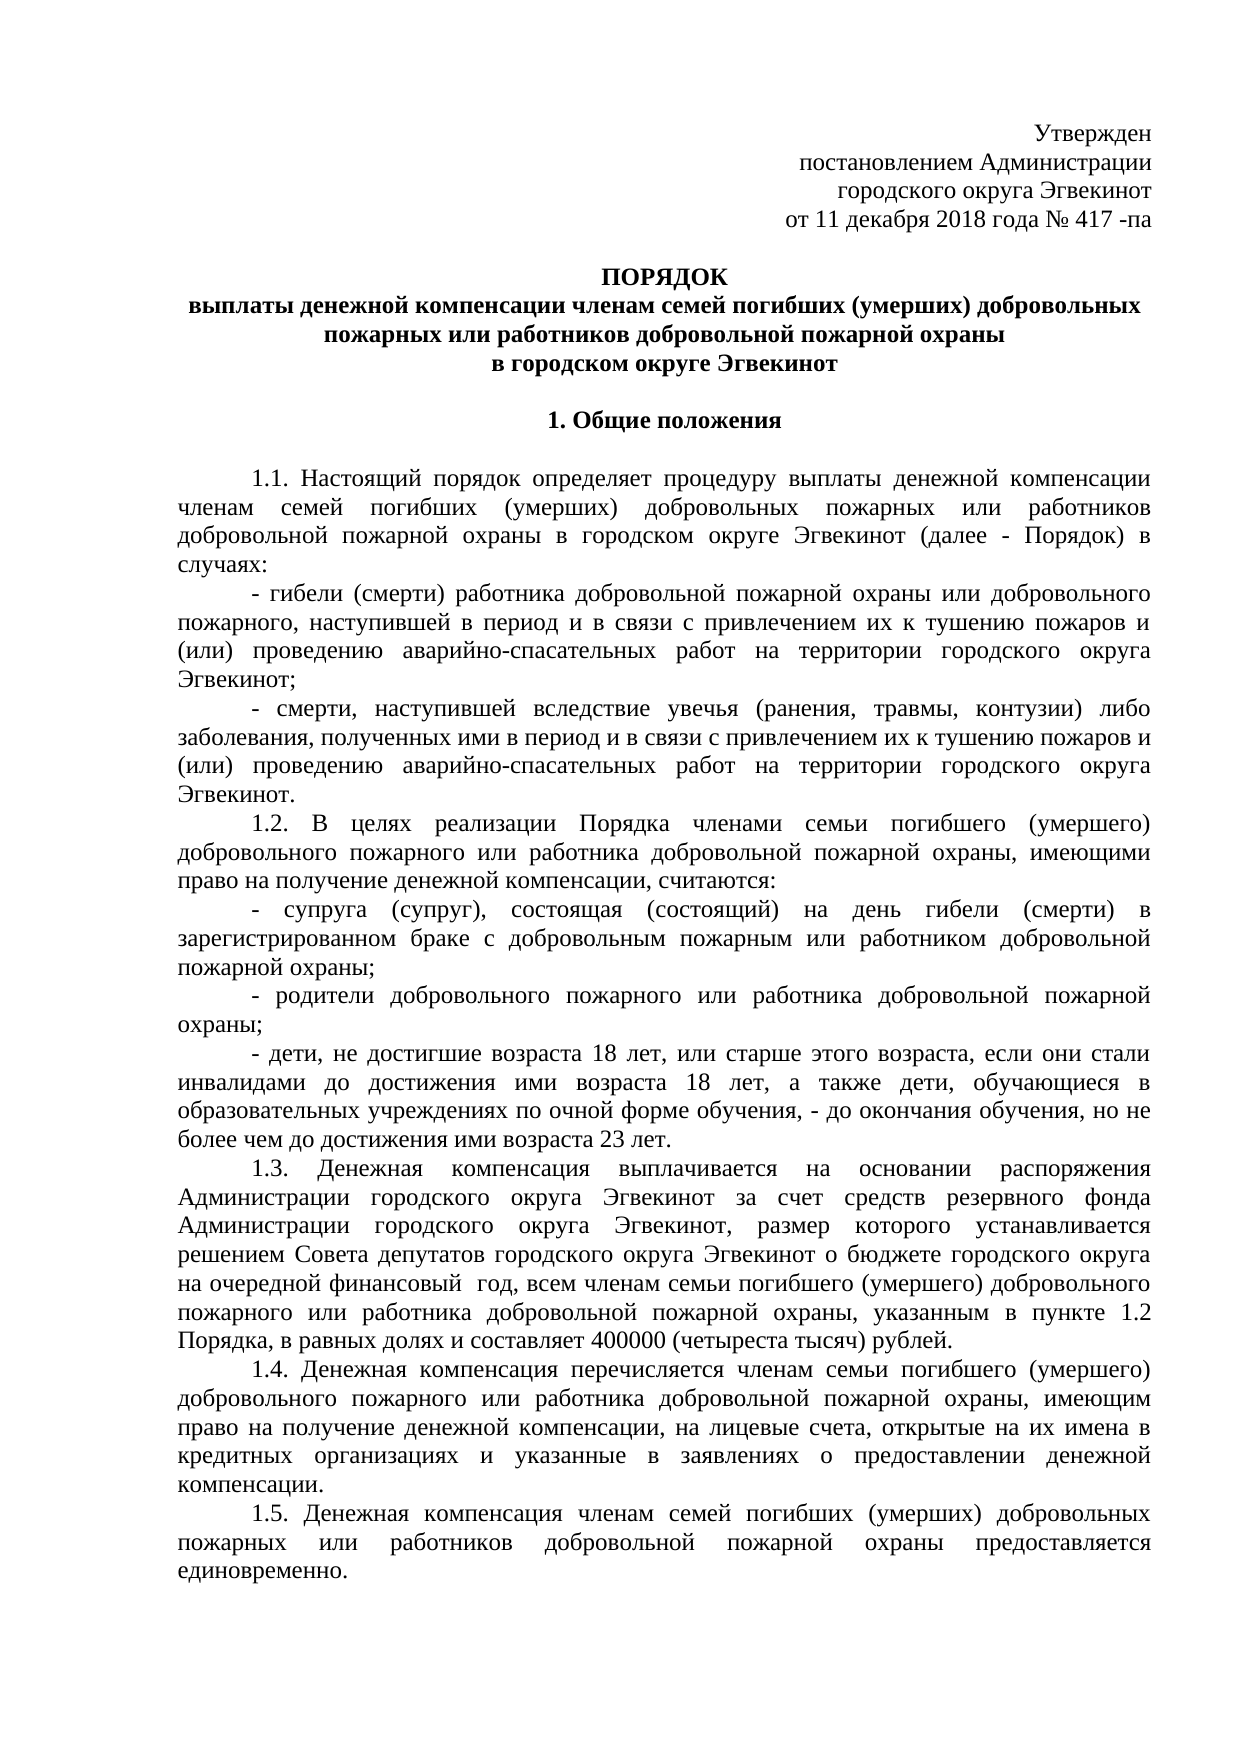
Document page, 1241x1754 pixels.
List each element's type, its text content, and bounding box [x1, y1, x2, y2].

text - смерти, наступившей вследствие увечья (ранения, травмы, контузии) либо заболевания, полученных ими в период и в связи с привлечением их к тушению пожаров и (или) проведению аварийно-спасательных работ на территории городского округа Эгвекинот. [177, 693, 1152, 808]
text ПОРЯДОК [177, 262, 1152, 291]
text 1.4. Денежная компенсация перечисляется членам семьи погибшего (умершего) добровольного пожарного или работника добровольной пожарной охраны, имеющим право на получение денежной компенсации, на лицевые счета, открытые на их имена в кредитных организациях и указанные в заявлениях о предоставлении денежной компенсации. [177, 1354, 1152, 1498]
text городского округа Эгвекинот [177, 176, 1152, 204]
text 1.1. Настоящий порядок определяет процедуру выплаты денежной компенсации членам семей погибших (умерших) добровольных пожарных или работников добровольной пожарной охраны в городском округе Эгвекинот (далее - Порядок) в случаях: [177, 463, 1152, 578]
text Утвержден [177, 118, 1152, 147]
text от 11 декабря 2018 года № 417 -па [177, 204, 1152, 233]
text постановлением Администрации [177, 147, 1152, 176]
text 1. Общие положения [177, 406, 1152, 434]
text 1.3. Денежная компенсация выплачивается на основании распоряжения Администрации городского округа Эгвекинот за счет средств резервного фонда Администрации городского округа Эгвекинот, размер которого устанавливается решением Совета депутатов городского округа Эгвекинот о бюджете городского округа на очередной финансовый год, всем членам семьи погибшего (умершего) добровольного пожарного или работника добровольной пожарной охраны, указанным в пункте 1.2 Порядка, в равных долях и составляет 400000 (четыреста тысяч) рублей. [177, 1153, 1152, 1354]
text 1.5. Денежная компенсация членам семей погибших (умерших) добровольных пожарных или работников добровольной пожарной охраны предоставляется единовременно. [177, 1498, 1152, 1584]
text - супруга (супруг), состоящая (состоящий) на день гибели (смерти) в зарегистрированном браке с добровольным пожарным или работником добровольной пожарной охраны; [177, 894, 1152, 981]
text выплаты денежной компенсации членам семей погибших (умерших) добровольных пожарных или работников добровольной пожарной охраны [177, 291, 1152, 348]
text - гибели (смерти) работника добровольной пожарной охраны или добровольного пожарного, наступившей в период и в связи с привлечением их к тушению пожаров и (или) проведению аварийно-спасательных работ на территории городского округа Эгвекинот; [177, 578, 1152, 693]
text - родители добровольного пожарного или работника добровольной пожарной охраны; [177, 981, 1152, 1038]
text 1.2. В целях реализации Порядка членами семьи погибшего (умершего) добровольного пожарного или работника добровольной пожарной охраны, имеющими право на получение денежной компенсации, считаются: [177, 808, 1152, 894]
text в городском округе Эгвекинот [177, 348, 1152, 377]
text - дети, не достигшие возраста 18 лет, или старше этого возраста, если они стали инвалидами до достижения ими возраста 18 лет, а также дети, обучающиеся в образовательных учреждениях по очной форме обучения, - до окончания обучения, но не более чем до достижения ими возраста 23 лет. [177, 1038, 1152, 1153]
